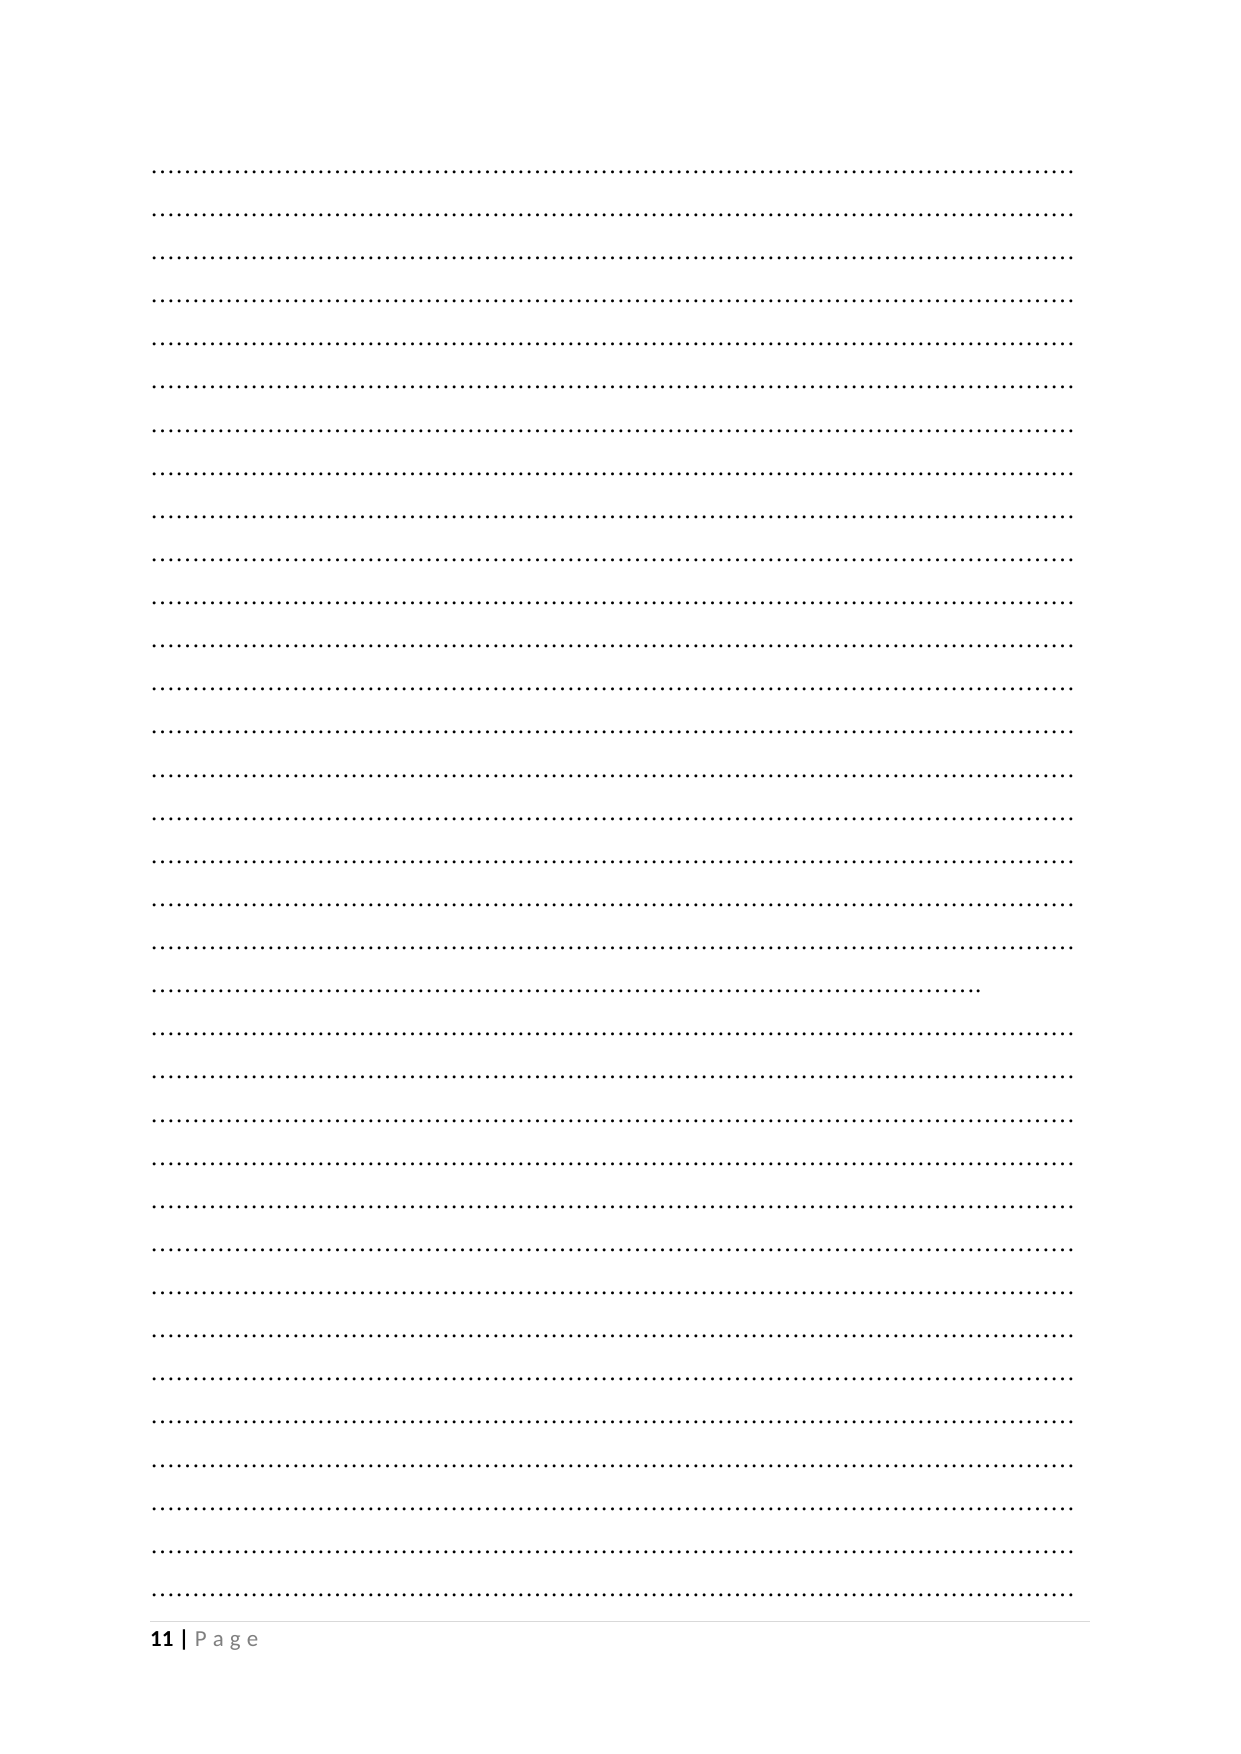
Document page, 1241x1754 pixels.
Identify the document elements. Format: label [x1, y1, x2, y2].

text [150, 150, 1090, 1602]
